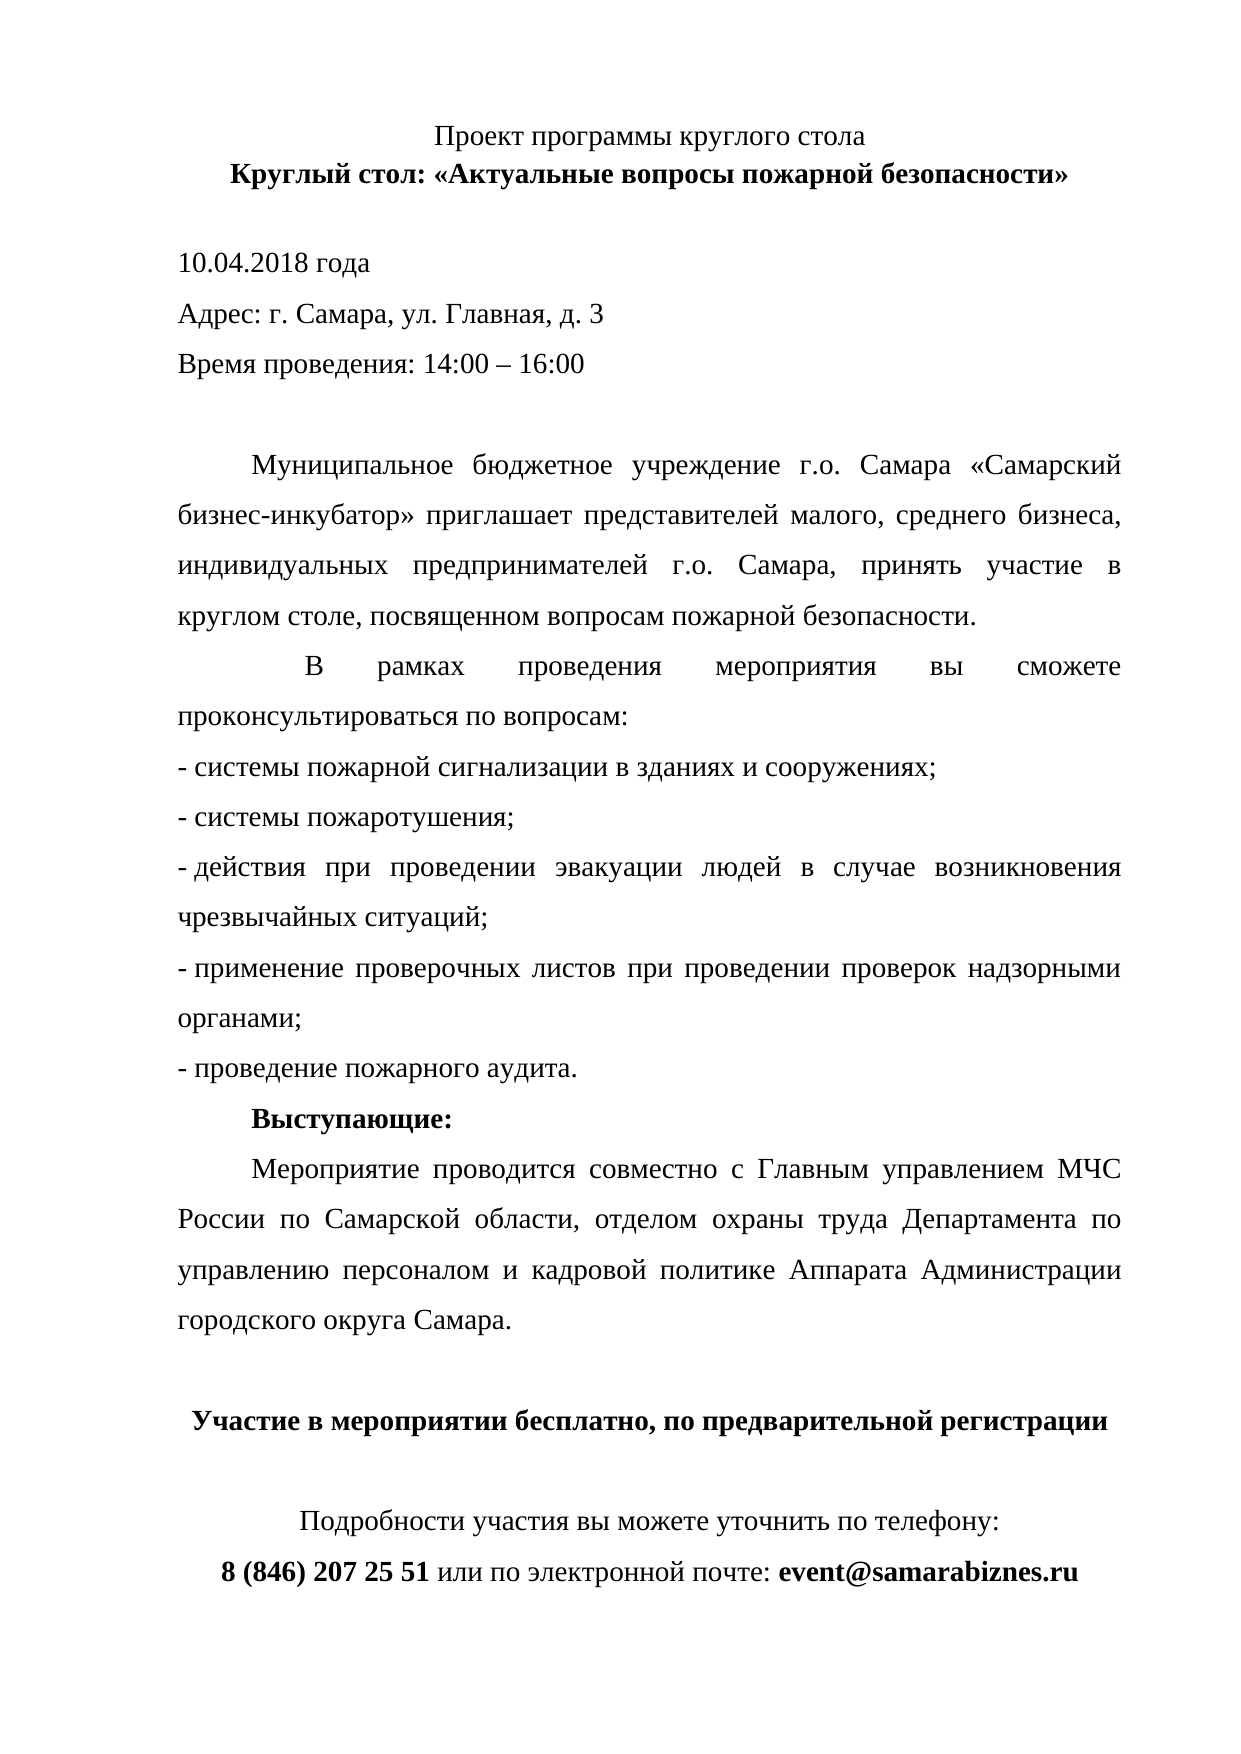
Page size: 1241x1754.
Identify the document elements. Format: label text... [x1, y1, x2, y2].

text 8 (846) 207 25 51 или по электронной почте: event@samarabiznes.ru [177, 1554, 1122, 1587]
text Подробности участия вы можете уточнить по телефону: [177, 1503, 1122, 1537]
text - системы пожарной сигнализации в зданиях и сооружениях; [177, 749, 1122, 782]
text Мероприятие проводится совместно с Главным управлением МЧС России по Самарской области, отделом охраны труда Департамента по управлению персоналом и кадровой политике Аппарата Администрации городского округа Самара. [177, 1151, 1122, 1336]
text 10.04.2018 года [177, 246, 1122, 279]
text Муниципальное бюджетное учреждение г.о. Самара «Самарский бизнес-инкубатор» приглашает представителей малого, среднего бизнеса, индивидуальных предпринимателей г.о. Самара, принять участие в круглом столе, посвященном вопросам пожарной безопасности. [177, 447, 1122, 631]
text Проект программы круглого стола [177, 118, 1122, 152]
text Адрес: г. Самара, ул. Главная, д. 3 [177, 296, 1122, 329]
text В рамках проведения мероприятия вы сможете проконсультироваться по вопросам: [177, 648, 1122, 732]
text - системы пожаротушения; [177, 799, 1122, 832]
text Выступающие: [177, 1101, 1122, 1134]
text Круглый стол: «Актуальные вопросы пожарной безопасности» [177, 157, 1122, 190]
text - действия при проведении эвакуации людей в случае возникновения чрезвычайных ситуаций; [177, 849, 1122, 933]
text - проведение пожарного аудита. [177, 1051, 1122, 1084]
text Участие в мероприятии бесплатно, по предварительной регистрации [177, 1403, 1122, 1436]
text Время проведения: 14:00 – 16:00 [177, 346, 1122, 380]
text - применение проверочных листов при проведении проверок надзорными органами; [177, 950, 1122, 1034]
